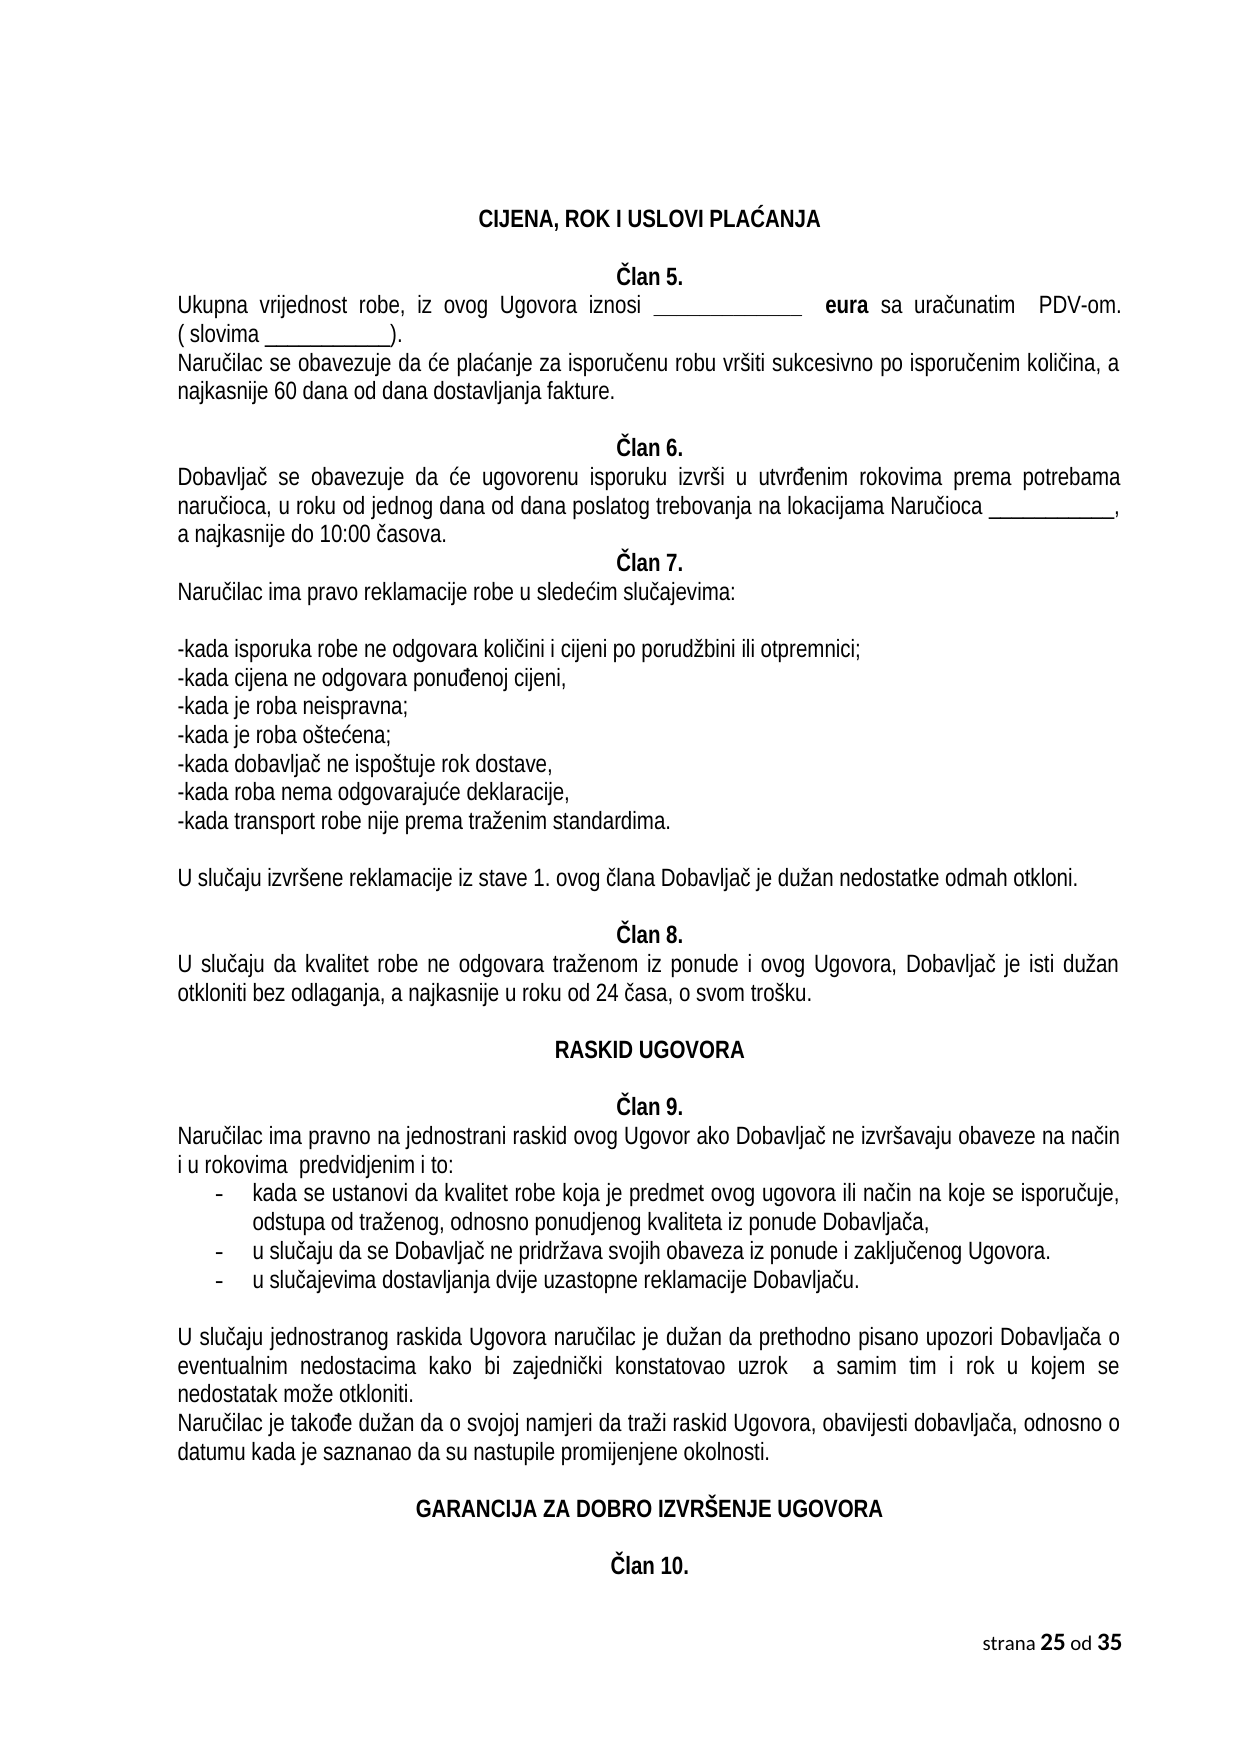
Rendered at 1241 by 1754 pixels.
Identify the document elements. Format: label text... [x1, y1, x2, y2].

text -kada dobavljač ne ispoštuje rok dostave, [177, 748, 1122, 777]
text Član 5. [177, 262, 1122, 290]
text Član 8. [177, 920, 1122, 949]
text CIJENA, ROK I USLOVI PLAĆANJA [177, 204, 1122, 233]
list u slučajevima dostavljanja dvije uzastopne reklamacije Dobavljaču. [215, 1264, 1122, 1293]
text Naručilac ima pravno na jednostrani raskid ovog Ugovor ako Dobavljač ne izvršavaju obaveze na način i u rokovima predvidjenim i to: [177, 1121, 1122, 1178]
text U slučaju da kvalitet robe ne odgovara traženom iz ponude i ovog Ugovora, Dobavljač je isti dužan otkloniti bez odlaganja, a najkasnije u roku od 24 časa, o svom trošku. [177, 949, 1122, 1006]
text RASKID UGOVORA [177, 1035, 1122, 1064]
text -kada transport robe nije prema traženim standardima. [177, 806, 1122, 834]
text -kada isporuka robe ne odgovara količini i cijeni po porudžbini ili otpremnici; [177, 634, 1122, 663]
text -kada je roba neispravna; [177, 691, 1122, 720]
text Član 6. [177, 433, 1122, 462]
text Član 9. [177, 1092, 1122, 1121]
text Član 7. [177, 548, 1122, 577]
text Član 10. [177, 1551, 1122, 1580]
text Naručilac ima pravo reklamacije robe u sledećim slučajevima: [177, 577, 1122, 605]
text Naručilac je takođe dužan da o svojoj namjeri da traži raskid Ugovora, obavijesti dobavljača, odnosno o datumu kada je saznanao da su nastupile promijenjene okolnosti. [177, 1408, 1122, 1465]
text U slučaju izvršene reklamacije iz stave 1. ovog člana Dobavljač je dužan nedostatke odmah otkloni. [177, 863, 1122, 892]
text -kada je roba oštećena; [177, 720, 1122, 748]
text Ukupna vrijednost robe, iz ovog Ugovora iznosi _____________ eura sa uračunatim PDV-om. ( slovima ___________). [177, 290, 1122, 347]
text U slučaju jednostranog raskida Ugovora naručilac je dužan da prethodno pisano upozori Dobavljača o eventualnim nedostacima kako bi zajednički konstatovao uzrok a samim tim i rok u kojem se nedostatak može otkloniti. [177, 1322, 1122, 1408]
list kada se ustanovi da kvalitet robe koja je predmet ovog ugovora ili način na koje se isporučuje, odstupa od traženog, odnosno ponudjenog kvaliteta iz ponude Dobavljača, [215, 1178, 1122, 1236]
list u slučaju da se Dobavljač ne pridržava svojih obaveza iz ponude i zaključenog Ugovora. [215, 1236, 1122, 1264]
text Dobavljač se obavezuje da će ugovorenu isporuku izvrši u utvrđenim rokovima prema potrebama naručioca, u roku od jednog dana od dana poslatog trebovanja na lokacijama Naručioca ___________, a najkasnije do 10:00 časova. [177, 462, 1122, 548]
text GARANCIJA ZA DOBRO IZVRŠENJE UGOVORA [177, 1494, 1122, 1523]
text -kada cijena ne odgovara ponuđenoj cijeni, [177, 663, 1122, 691]
text Naručilac se obavezuje da će plaćanje za isporučenu robu vršiti sukcesivno po isporučenim količina, a najkasnije 60 dana od dana dostavljanja fakture. [177, 347, 1122, 405]
text -kada roba nema odgovarajuće deklaracije, [177, 777, 1122, 806]
